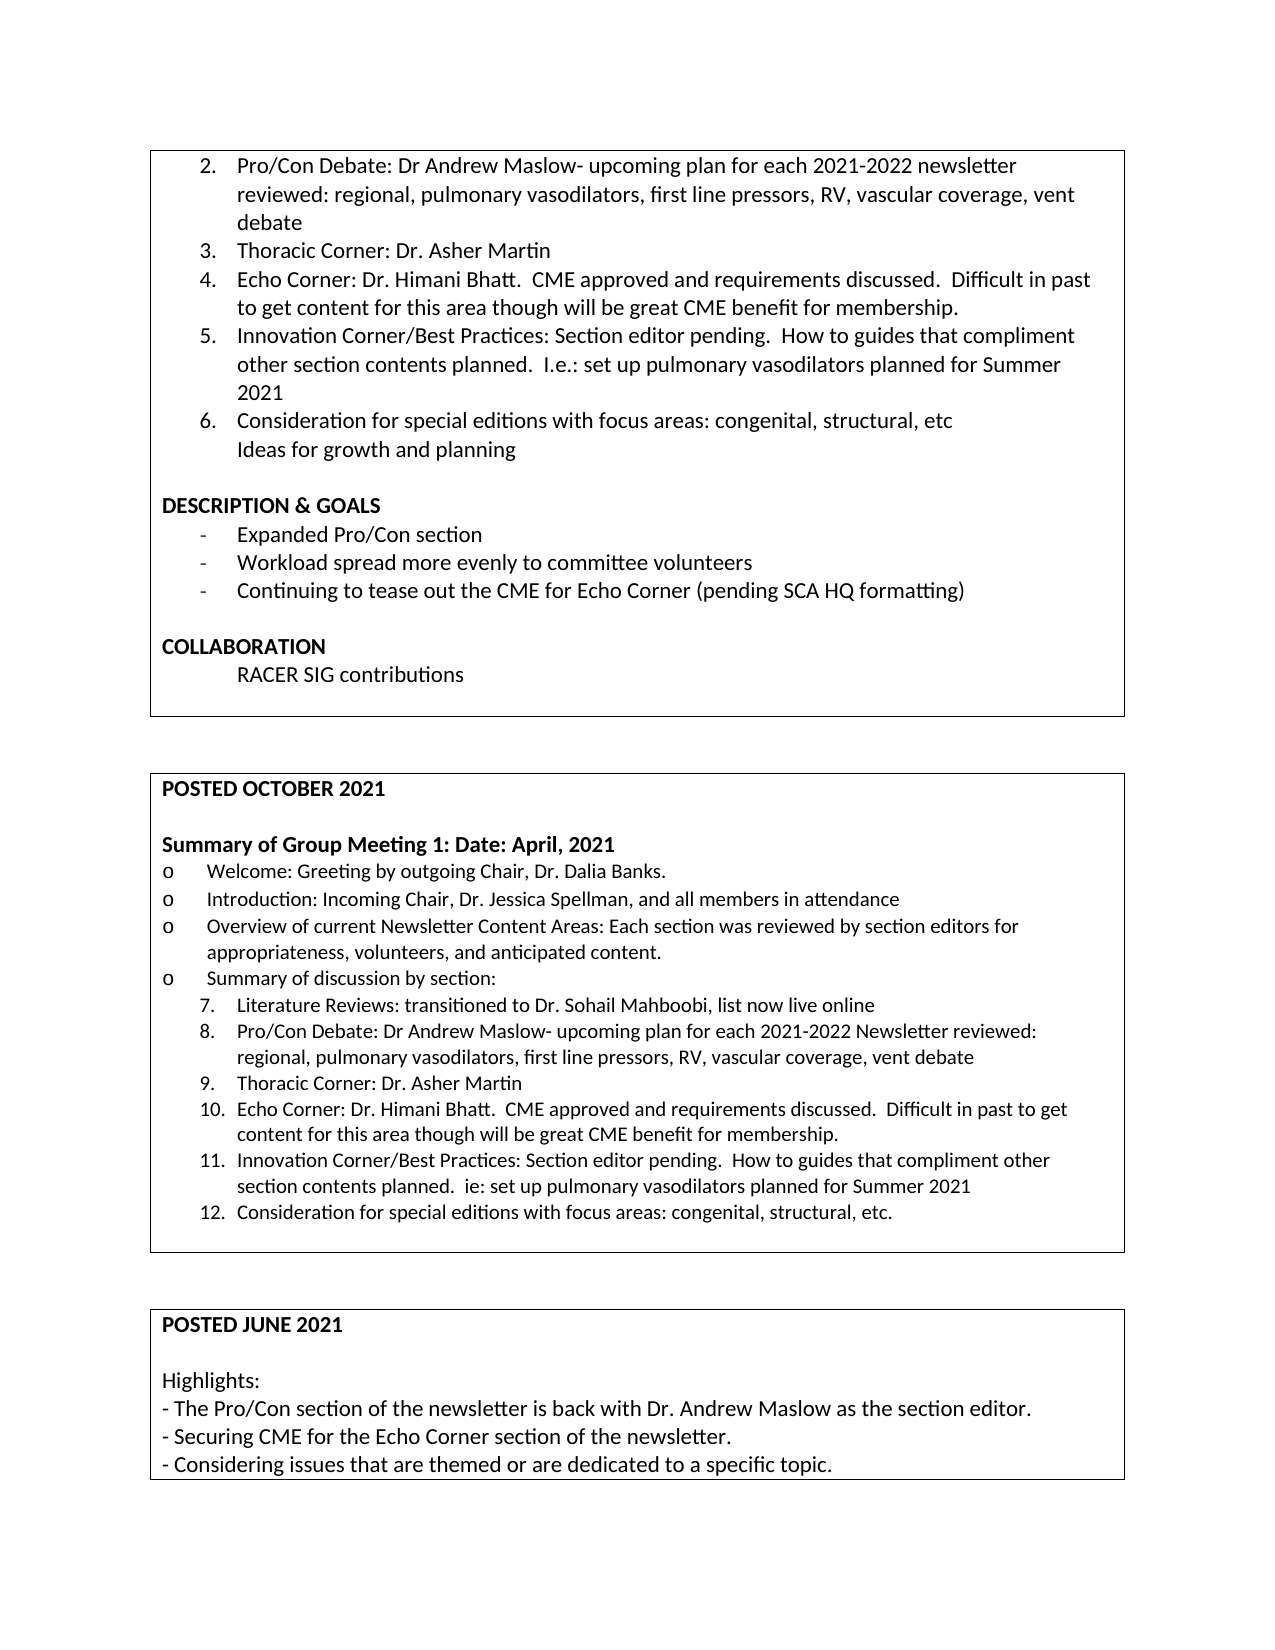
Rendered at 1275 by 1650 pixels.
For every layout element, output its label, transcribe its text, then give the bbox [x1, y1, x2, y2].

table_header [151, 151, 1124, 716]
table_header POSTED OCTOBER 2021 Summary of Group Meeting 1: Date: April, 2021 Welcome: Greeting by outgoing Chair, Dr. Dalia Banks. Introduction: Incoming Chair, Dr. Jessica Spellman, and all members in attendance Overview of current Newsletter Content Areas: Each section was reviewed by section editors for appropriateness, volunteers, and anticipated content. Summary of discussion by section: Literature Reviews: transitioned to Dr. Sohail Mahboobi, list now live online Pro/Con Debate: Dr Andrew Maslow- upcoming plan for each 2021-2022 Newsletter reviewed: regional, pulmonary vasodilators, first line pressors, RV, vascular coverage, vent debate Thoracic Corner: Dr. Asher Martin Echo Corner: Dr. Himani Bhatt. CME approved and requirements discussed. Difficult in past to get content for this area though will be great CME benefit for membership. Innovation Corner/Best Practices: Section editor pending. How to guides that compliment other section contents planned. ie: set up pulmonary vasodilators planned for Summer 2021 Consideration for special editions with focus areas: congenital, structural, etc. [151, 774, 1124, 1252]
table_header POSTED JUNE 2021 Highlights: - The Pro/Con section of the newsletter is back with Dr. Andrew Maslow as the section editor. - Securing CME for the Echo Corner section of the newsletter. - Considering issues that are themed or are dedicated to a specific topic. [151, 1310, 1124, 1478]
